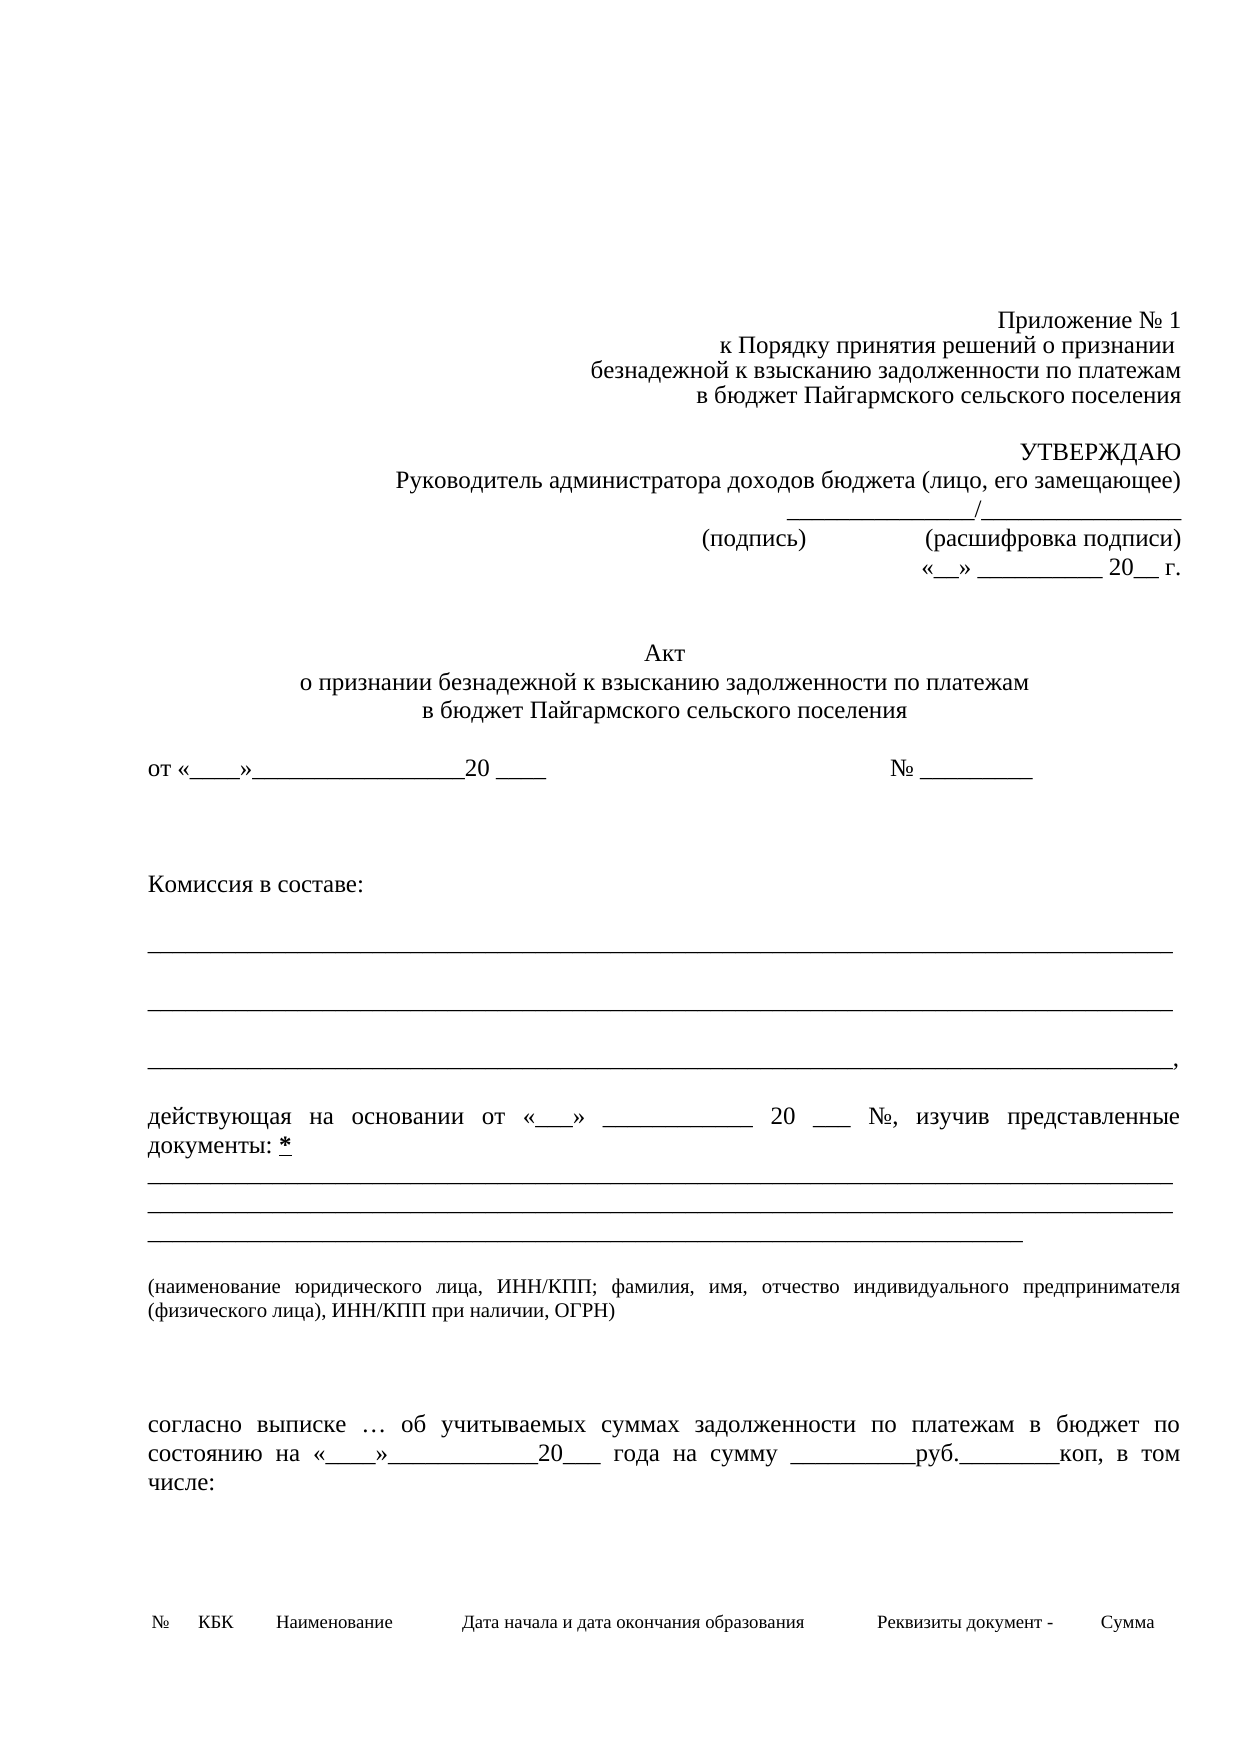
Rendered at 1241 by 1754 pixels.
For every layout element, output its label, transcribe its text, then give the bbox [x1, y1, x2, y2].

text в бюджет Пайгармского сельского поселения [148, 696, 1181, 724]
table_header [410, 1611, 856, 1633]
table_header Сумма недоимки [1074, 1611, 1181, 1633]
text Акт [148, 638, 1181, 667]
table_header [856, 1611, 1074, 1633]
table_header КБК доходов [173, 1611, 258, 1633]
text (подпись) (расшифровка подписи) [148, 523, 1181, 552]
text Комиссия в составе: [148, 869, 1181, 898]
text согласно выписке … об учитываемых суммах задолженности по платежам в бюджет по состоянию на «____»____________20___ года на сумму __________руб.________коп, в том числе: [148, 1409, 1181, 1495]
text (наименование юридического лица, ИНН/КПП; фамилия, имя, отчество индивидуального предпринимателя (физического лица), ИНН/КПП при наличии, ОГРН) [148, 1274, 1181, 1322]
text в бюджет Пайгармского сельского поселения [148, 383, 1181, 408]
text Руководитель администратора доходов бюджета (лицо, его замещающее) [148, 466, 1181, 494]
text Приложение № 1 [148, 308, 1181, 333]
text «__» __________ 20__ г. [148, 552, 1181, 581]
text УТВЕРЖДАЮ [148, 437, 1181, 466]
text о признании безнадежной к взысканию задолженности по платежам [148, 667, 1181, 696]
text __________________________________________________________________________________ [148, 985, 1181, 1014]
text действующая на основании от «___» ____________ 20 ___ №, изучив представленные документы: * __________________________________________________________________________________________________________________________________________________________________________________________________________________________________________ [148, 1101, 1181, 1245]
table_header № п/п [148, 1611, 173, 1633]
text от «____»_________________20 ____ № _________ [148, 753, 1181, 782]
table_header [258, 1611, 410, 1633]
text _______________/________________ [148, 494, 1181, 523]
text к Порядку принятия решений о признании [148, 333, 1181, 358]
text безнадежной к взысканию задолженности по платежам [148, 358, 1181, 383]
text __________________________________________________________________________________, [148, 1043, 1181, 1072]
text __________________________________________________________________________________ [148, 927, 1181, 956]
